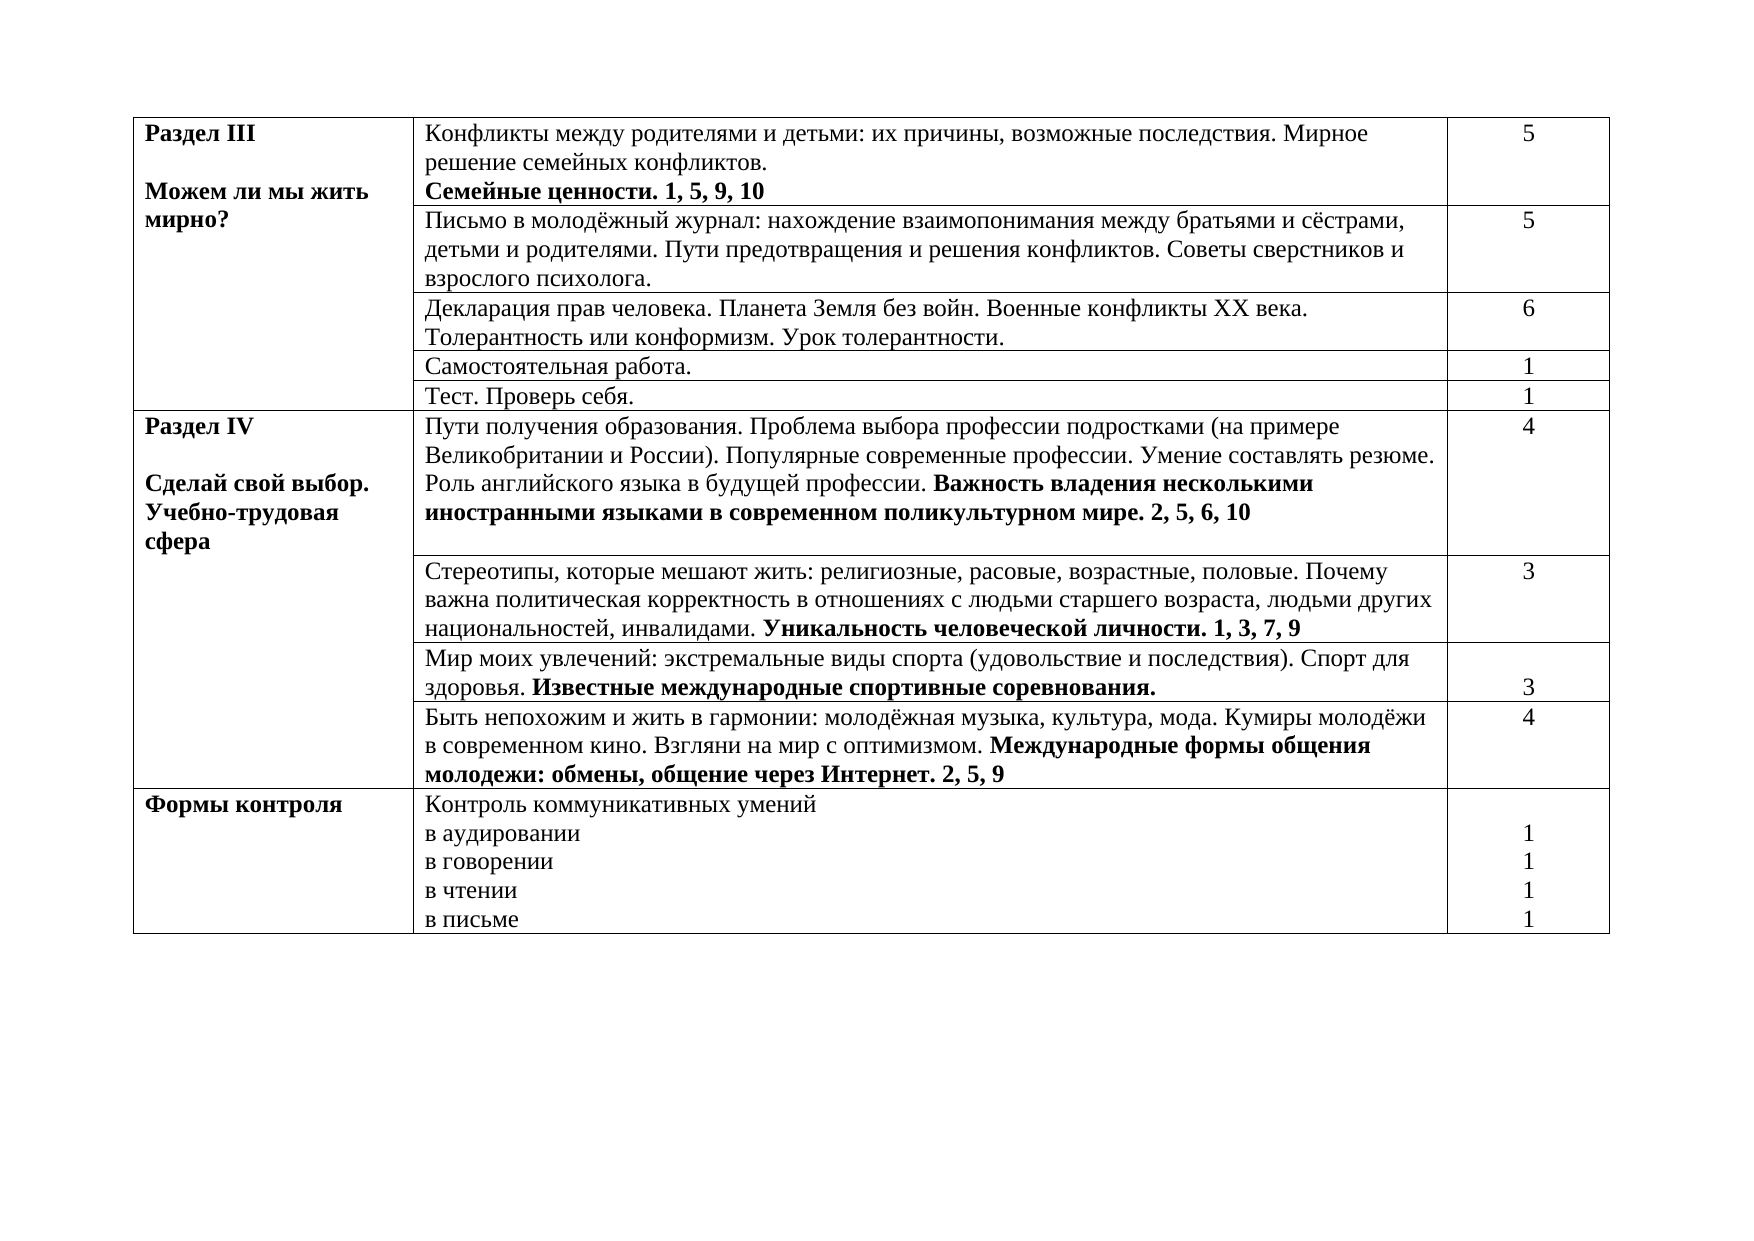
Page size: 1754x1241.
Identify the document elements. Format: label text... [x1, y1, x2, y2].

table_cell 4 [1448, 411, 1609, 555]
table_cell 5 [1448, 206, 1609, 292]
table_cell 3 [1448, 643, 1609, 701]
table_cell 1 1 1 1 [1448, 789, 1609, 933]
table_cell 1 [1448, 351, 1609, 380]
table_header Раздел III Можем ли мы жить мирно? [134, 118, 413, 410]
table_cell Стереотипы, которые мешают жить: религиозные, расовые, возрастные, половые. Почему важна политическая корректность в отношениях с людьми старшего возраста, людьми других национальностей, инвалидами. Уникальность человеческой личности. 1, 3, 7, 9 [414, 556, 1447, 642]
table_cell 4 [1448, 702, 1609, 788]
table_cell Самостоятельная работа. [414, 351, 1447, 380]
table_cell 6 [1448, 293, 1609, 350]
table_cell Декларация прав человека. Планета Земля без войн. Военные конфликты ХХ века. Толерантность или конформизм. Урок толерантности. [414, 293, 1447, 350]
table_cell 1 [1448, 381, 1609, 410]
table_cell Письмо в молодёжный журнал: нахождение взаимопонимания между братьями и сёстрами, детьми и родителями. Пути предотвращения и решения конфликтов. Советы сверстников и взрослого психолога. [414, 206, 1447, 292]
table_cell 3 [1448, 556, 1609, 642]
table_cell Мир моих увлечений: экстремальные виды спорта (удовольствие и последствия). Спорт для здоровья. Известные международные спортивные соревнования. [414, 643, 1447, 701]
table_cell Пути получения образования. Проблема выбора профессии подростками (на примере Великобритании и России). Популярные современные профессии. Умение составлять резюме. Роль английского языка в будущей профессии. Важность владения несколькими иностранными языками в современном поликультурном мире. 2, 5, 6, 10 [414, 411, 1447, 555]
table_cell Раздел IV Сделай свой выбор. Учебно-трудовая сфера [134, 411, 413, 788]
table_header 5 [1448, 118, 1609, 204]
table_cell Контроль коммуникативных умений в аудировании в говорении в чтении в письме [414, 789, 1447, 933]
table_header Конфликты между родителями и детьми: их причины, возможные последствия. Мирное решение семейных конфликтов. Семейные ценности. 1, 5, 9, 10 [414, 118, 1447, 204]
table_cell Быть непохожим и жить в гармонии: молодёжная музыка, культура, мода. Кумиры молодёжи в современном кино. Взгляни на мир с оптимизмом. Международные формы общения молодежи: обмены, общение через Интернет. 2, 5, 9 [414, 702, 1447, 788]
table_cell Тест. Проверь себя. [414, 381, 1447, 410]
table_cell Формы контроля [134, 789, 413, 933]
